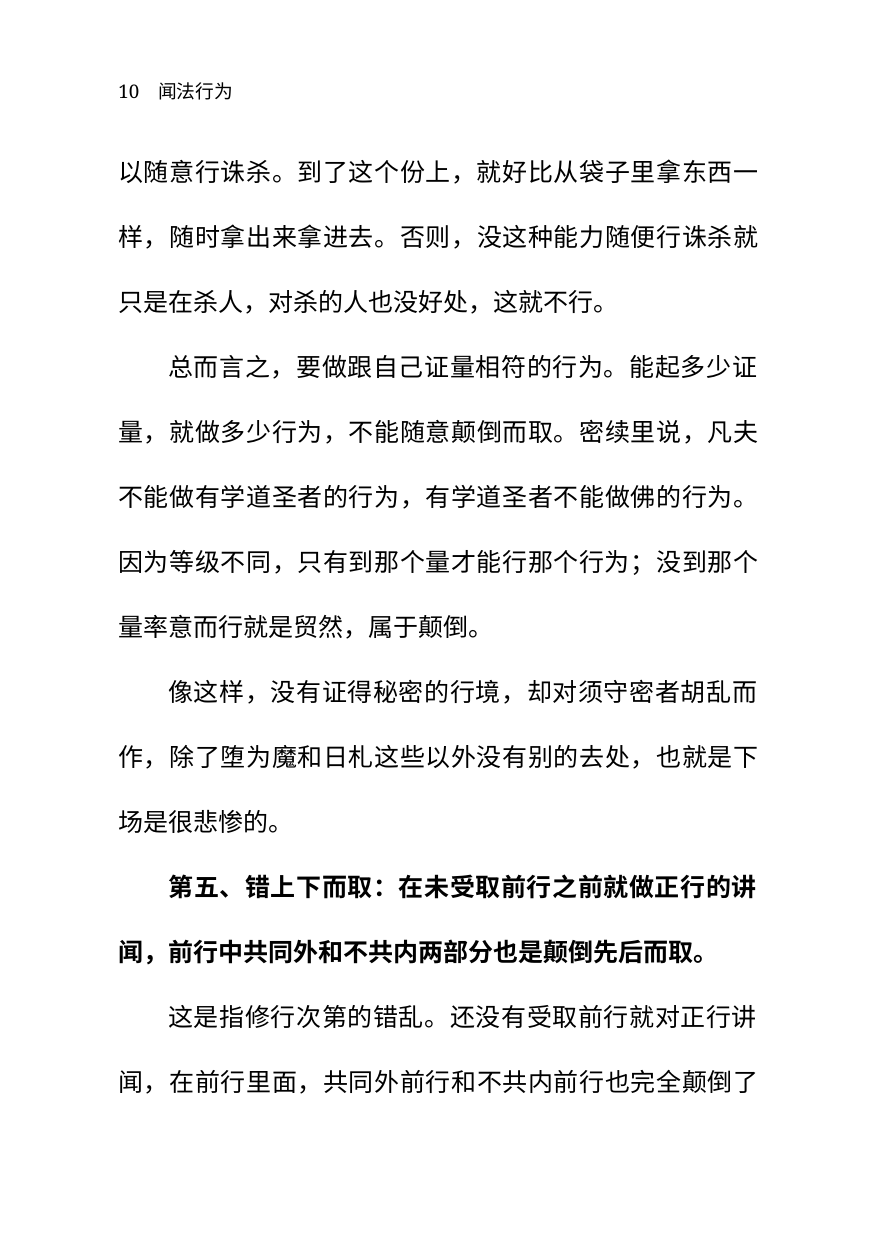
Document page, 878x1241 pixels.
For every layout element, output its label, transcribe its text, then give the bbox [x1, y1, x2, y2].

text 总而言之，要做跟自己证量相符的行为。能起多少证量，就做多少行为，不能随意颠倒而取。密续里说，凡夫不能做有学道圣者的行为，有学道圣者不能做佛的行为。因为等级不同，只有到那个量才能行那个行为；没到那个量率意而行就是贸然，属于颠倒。 [118, 333, 759, 658]
text 第五、错上下而取：在未受取前行之前就做正行的讲闻，前行中共同外和不共内两部分也是颠倒先后而取。 [118, 853, 759, 983]
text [118, 983, 759, 1113]
text 像这样，没有证得秘密的行境，却对须守密者胡乱而作，除了堕为魔和日札这些以外没有别的去处，也就是下场是很悲惨的。 [118, 658, 759, 853]
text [118, 138, 759, 333]
